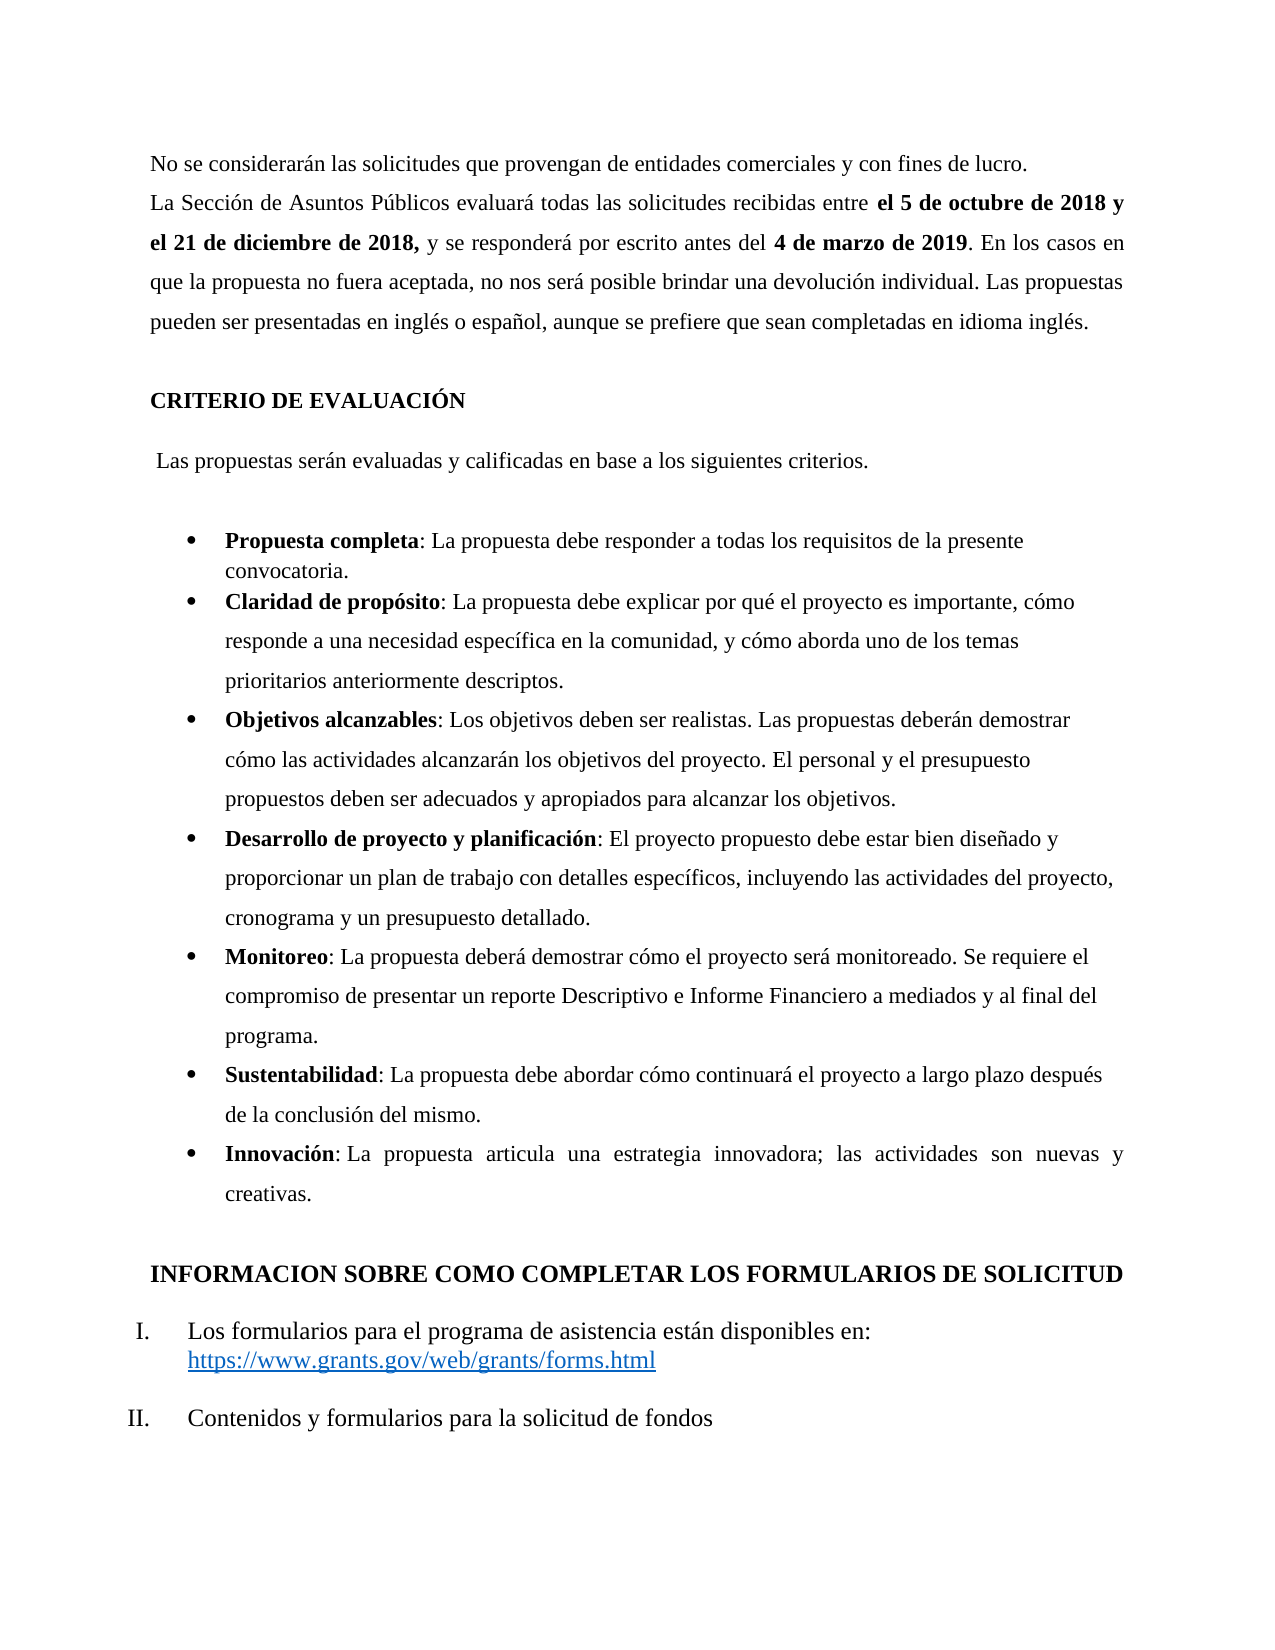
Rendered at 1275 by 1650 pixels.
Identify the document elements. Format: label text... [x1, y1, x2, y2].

text CRITERIO DE EVALUACIÓN [150, 387, 1125, 413]
text Las propuestas serán evaluadas y calificadas en base a los siguientes criterios. [150, 447, 1125, 473]
list Monitoreo: La propuesta deberá demostrar cómo el proyecto será monitoreado. Se requiere el compromiso de presentar un reporte Descriptivo e Informe Financiero a mediados y al final del programa. [187, 943, 1125, 1048]
list Sustentabilidad: La propuesta debe abordar cómo continuará el proyecto a largo plazo después de la conclusión del mismo. [187, 1061, 1125, 1127]
list Los formularios para el programa de asistencia están disponibles en: https://www.grants.gov/web/grants/forms.html [150, 1316, 1125, 1374]
list Innovación: La propuesta articula una estrategia innovadora; las actividades son nuevas y creativas. [187, 1140, 1125, 1206]
list Desarrollo de proyecto y planificación: El proyecto propuesto debe estar bien diseñado y proporcionar un plan de trabajo con detalles específicos, incluyendo las actividades del proyecto, cronograma y un presupuesto detallado. [187, 824, 1125, 930]
list Objetivos alcanzables: Los objetivos deben ser realistas. Las propuestas deberán demostrar cómo las actividades alcanzarán los objetivos del proyecto. El personal y el presupuesto propuestos deben ser adecuados y apropiados para alcanzar los objetivos. [187, 706, 1125, 811]
list Claridad de propósito: La propuesta debe explicar por qué el proyecto es importante, cómo responde a una necesidad específica en la comunidad, y cómo aborda uno de los temas prioritarios anteriormente descriptos. [187, 588, 1125, 693]
list Propuesta completa: La propuesta debe responder a todas los requisitos de la presente convocatoria. [187, 527, 1125, 584]
list Contenidos y formularios para la solicitud de fondos [150, 1403, 1125, 1431]
text La Sección de Asuntos Públicos evaluará todas las solicitudes recibidas entre el 5 de octubre de 2018 y el 21 de diciembre de 2018, y se responderá por escrito antes del 4 de marzo de 2019. En los casos en que la propuesta no fuera aceptada, no nos será posible brindar una devolución individual. Las propuestas pueden ser presentadas en inglés o español, aunque se prefiere que sean completadas en idioma inglés. [150, 189, 1125, 334]
text No se considerarán las solicitudes que provengan de entidades comerciales y con fines de lucro. [150, 150, 1125, 176]
text INFORMACION SOBRE COMO COMPLETAR LOS FORMULARIOS DE SOLICITUD [150, 1259, 1125, 1288]
